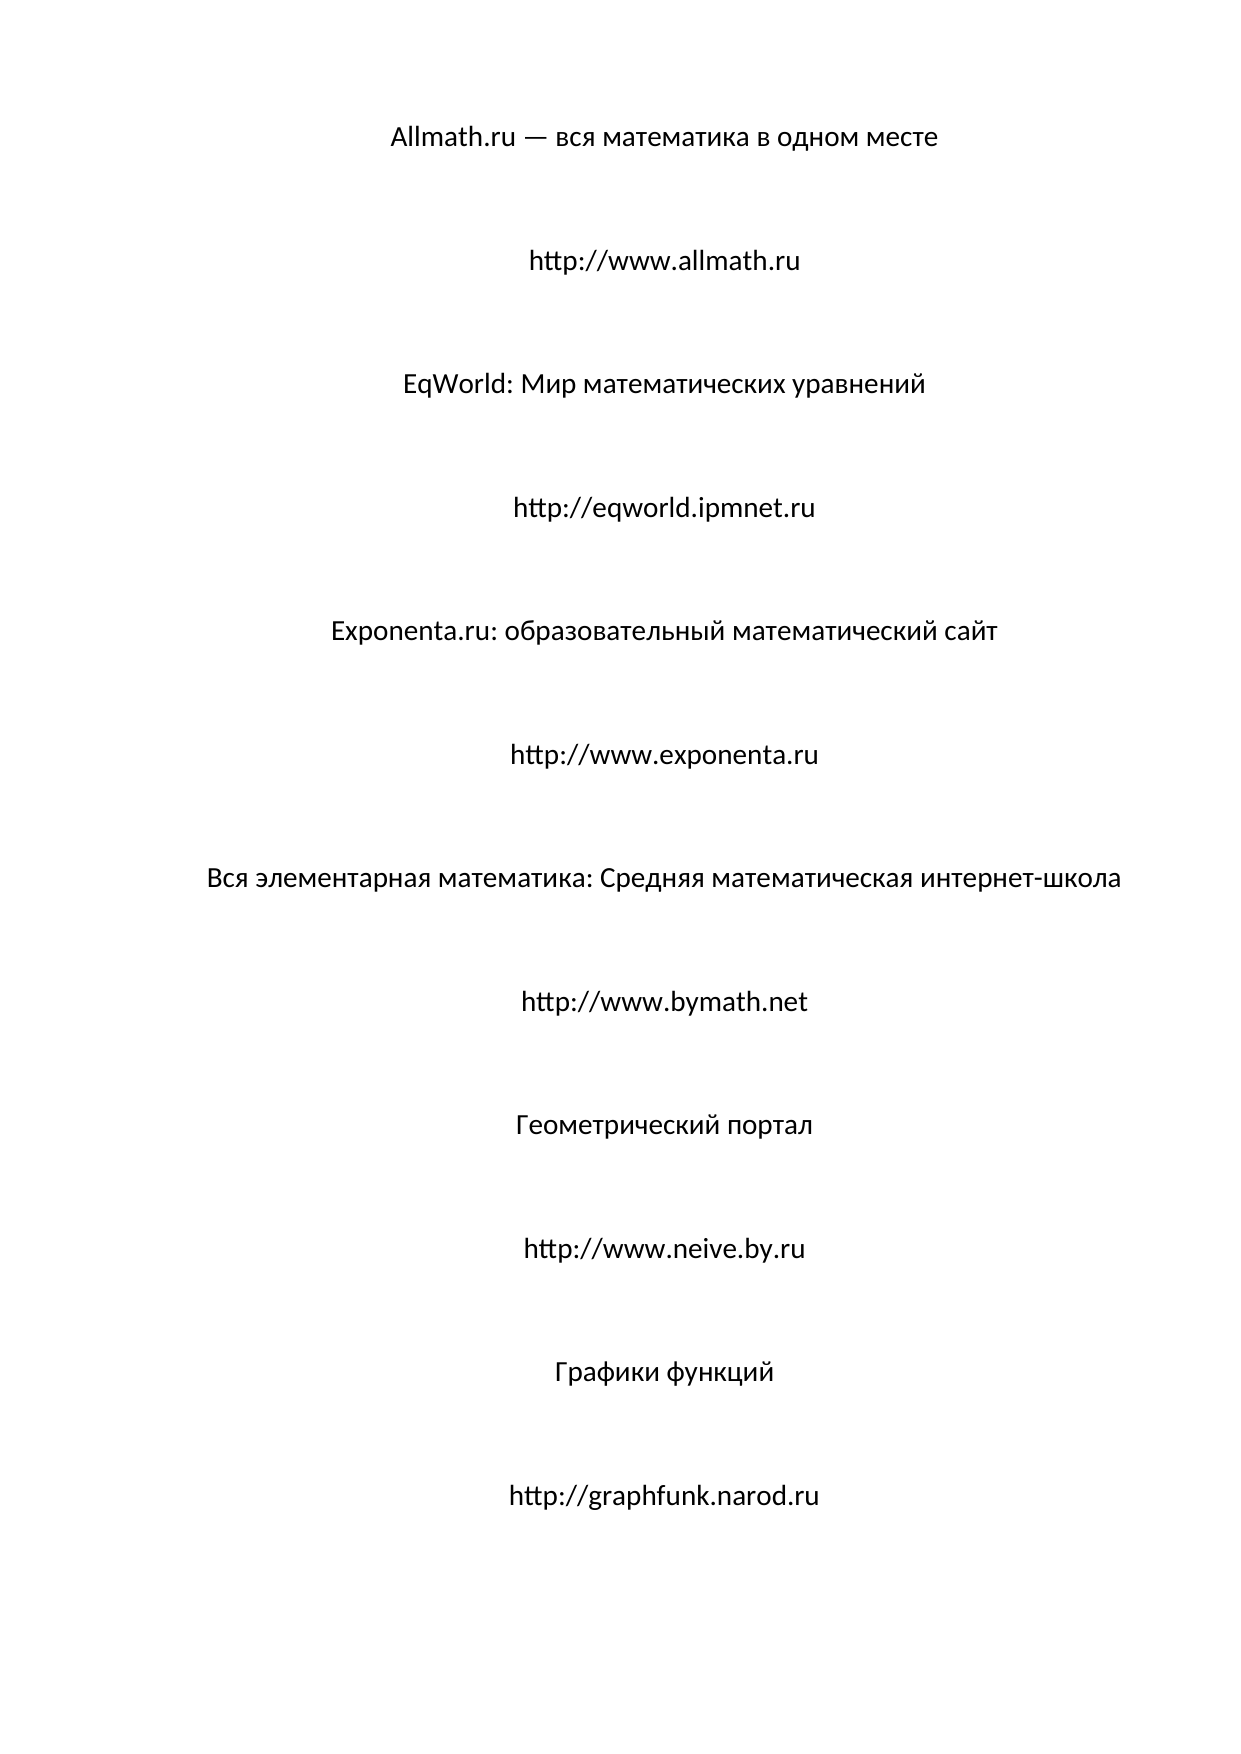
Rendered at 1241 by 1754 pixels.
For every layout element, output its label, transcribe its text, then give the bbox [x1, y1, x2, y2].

text http://graphfunk.narod.ru [177, 1477, 1152, 1513]
text http://www.neive.by.ru [177, 1230, 1152, 1266]
text Геометрический портал [177, 1106, 1152, 1142]
text Allmath.ru — вся математика в одном месте [177, 118, 1152, 154]
text http://www.allmath.ru [177, 242, 1152, 277]
text http://eqworld.ipmnet.ru [177, 489, 1152, 524]
text EqWorld: Мир математических уравнений [177, 365, 1152, 401]
text http://www.bymath.net [177, 983, 1152, 1018]
text Графики функций [177, 1353, 1152, 1389]
text http://www.exponenta.ru [177, 736, 1152, 771]
text Exponenta.ru: образовательный математический сайт [177, 612, 1152, 648]
text Вся элементарная математика: Средняя математическая интернет-школа [177, 859, 1152, 895]
